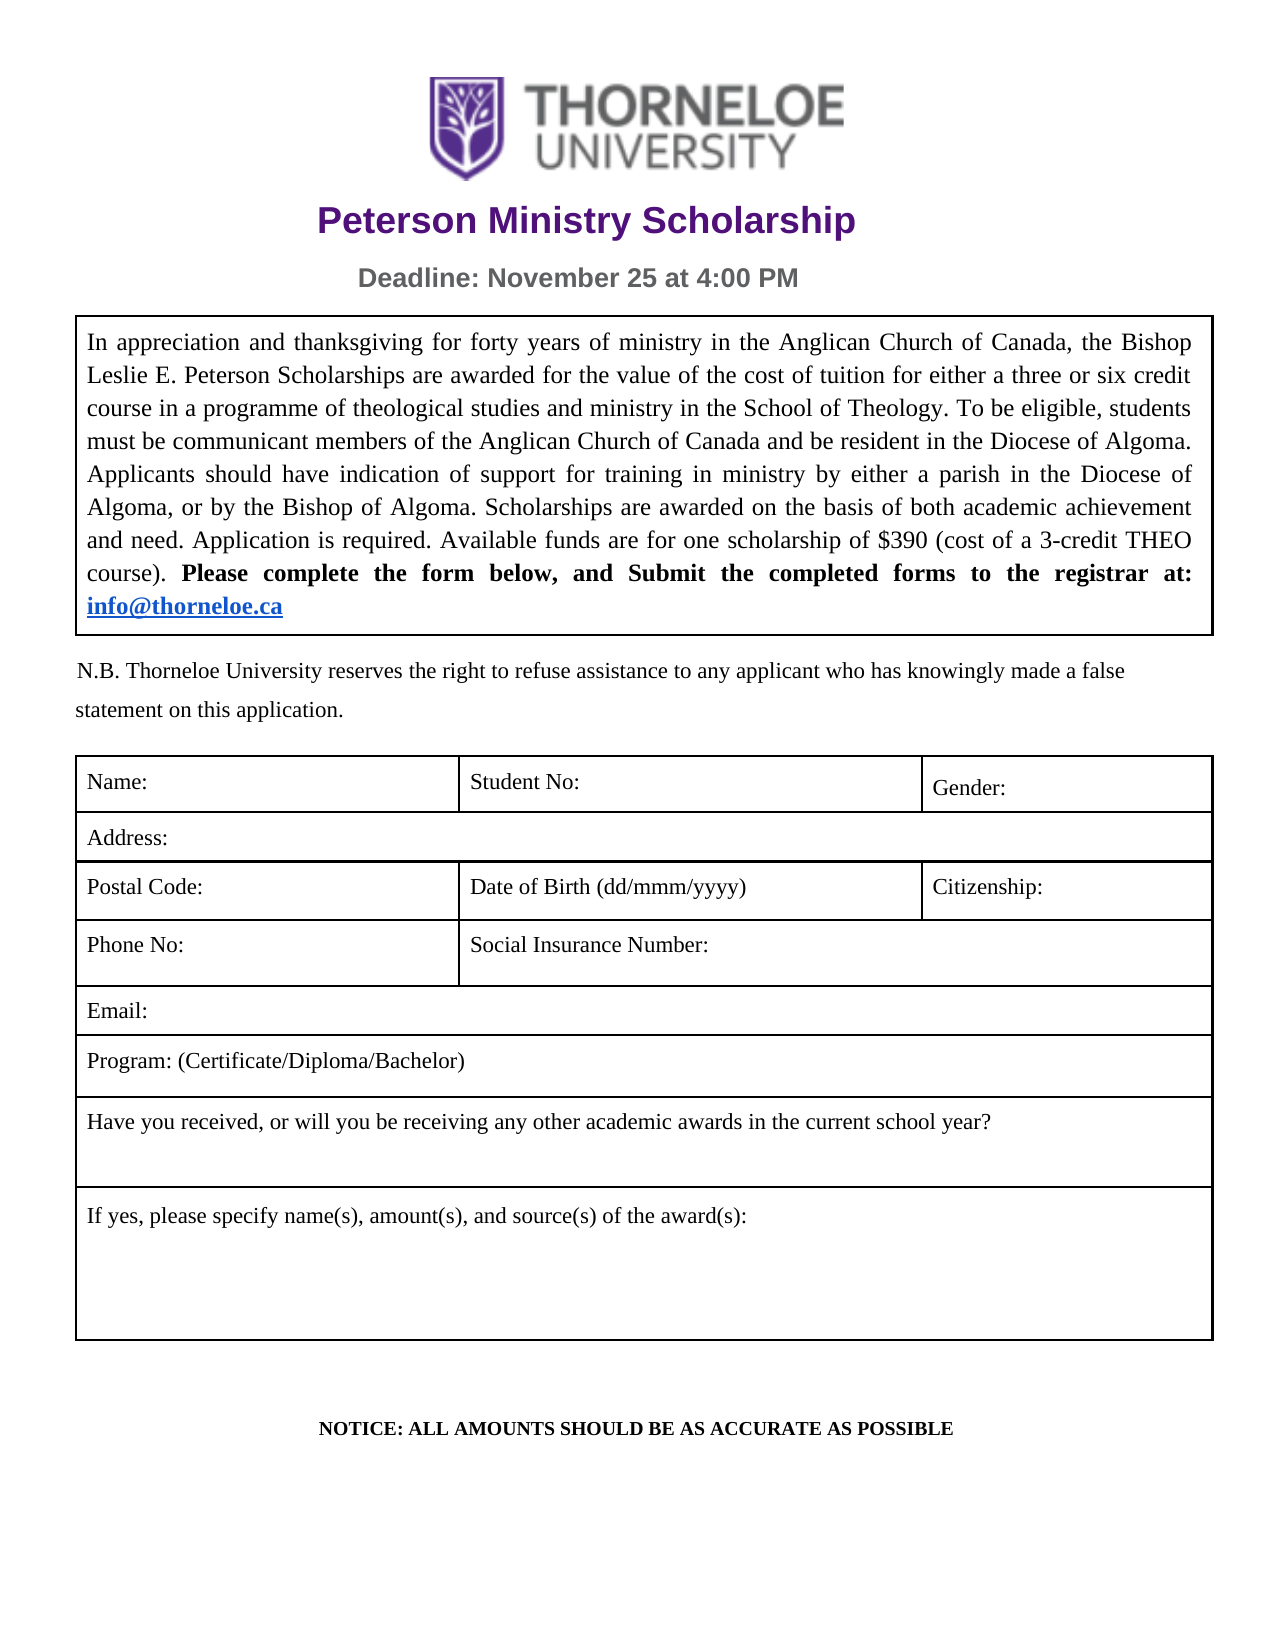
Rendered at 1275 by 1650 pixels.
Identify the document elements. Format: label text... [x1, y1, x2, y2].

table_header Student No: [460, 757, 921, 811]
table_cell If yes, please specify name(s), amount(s), and source(s) of the award(s): [77, 1188, 1211, 1339]
table_cell Phone No: [77, 921, 458, 985]
table_header Name: [77, 757, 458, 811]
table_header Gender: [923, 757, 1211, 811]
table_cell Have you received, or will you be receiving any other academic awards in the current school year? [77, 1098, 1211, 1186]
table_cell Postal Code: [77, 863, 458, 919]
table_cell Program: (Certificate/Diploma/Bachelor) [77, 1036, 1211, 1096]
text N.B. Thorneloe University reserves the right to refuse assistance to any applicant who has knowingly made a false statement on this application. [75, 657, 1181, 722]
table_cell Address: [77, 813, 1211, 860]
text Peterson Ministry Scholarship [61, 198, 1101, 242]
picture [429, 77, 844, 181]
text Deadline: November 25 at 4:00 PM [61, 262, 1095, 294]
table_cell Email: [77, 987, 1211, 1034]
text NOTICE: ALL AMOUNTS SHOULD BE AS ACCURATE AS POSSIBLE [61, 1417, 1212, 1440]
table_cell Date of Birth (dd/mmm/yyyy) [460, 863, 921, 919]
table_header In appreciation and thanksgiving for forty years of ministry in the Anglican Church of Canada, the Bishop Leslie E. Peterson Scholarships are awarded for the value of the cost of tuition for either a three or six credit course in a programme of theological studies and ministry in the School of Theology. To be eligible, students must be communicant members of the Anglican Church of Canada and be resident in the Diocese of Algoma. Applicants should have indication of support for training in ministry by either a parish in the Diocese of Algoma, or by the Bishop of Algoma. Scholarships are awarded on the basis of both academic achievement and need. Application is required. Available funds are for one scholarship of $390 (cost of a 3-credit THEO course). Please complete the form below, and Submit the completed forms to the registrar at: info@thorneloe.ca [77, 317, 1211, 634]
table_cell Citizenship: [923, 863, 1211, 919]
table_cell Social Insurance Number: [460, 921, 1211, 985]
